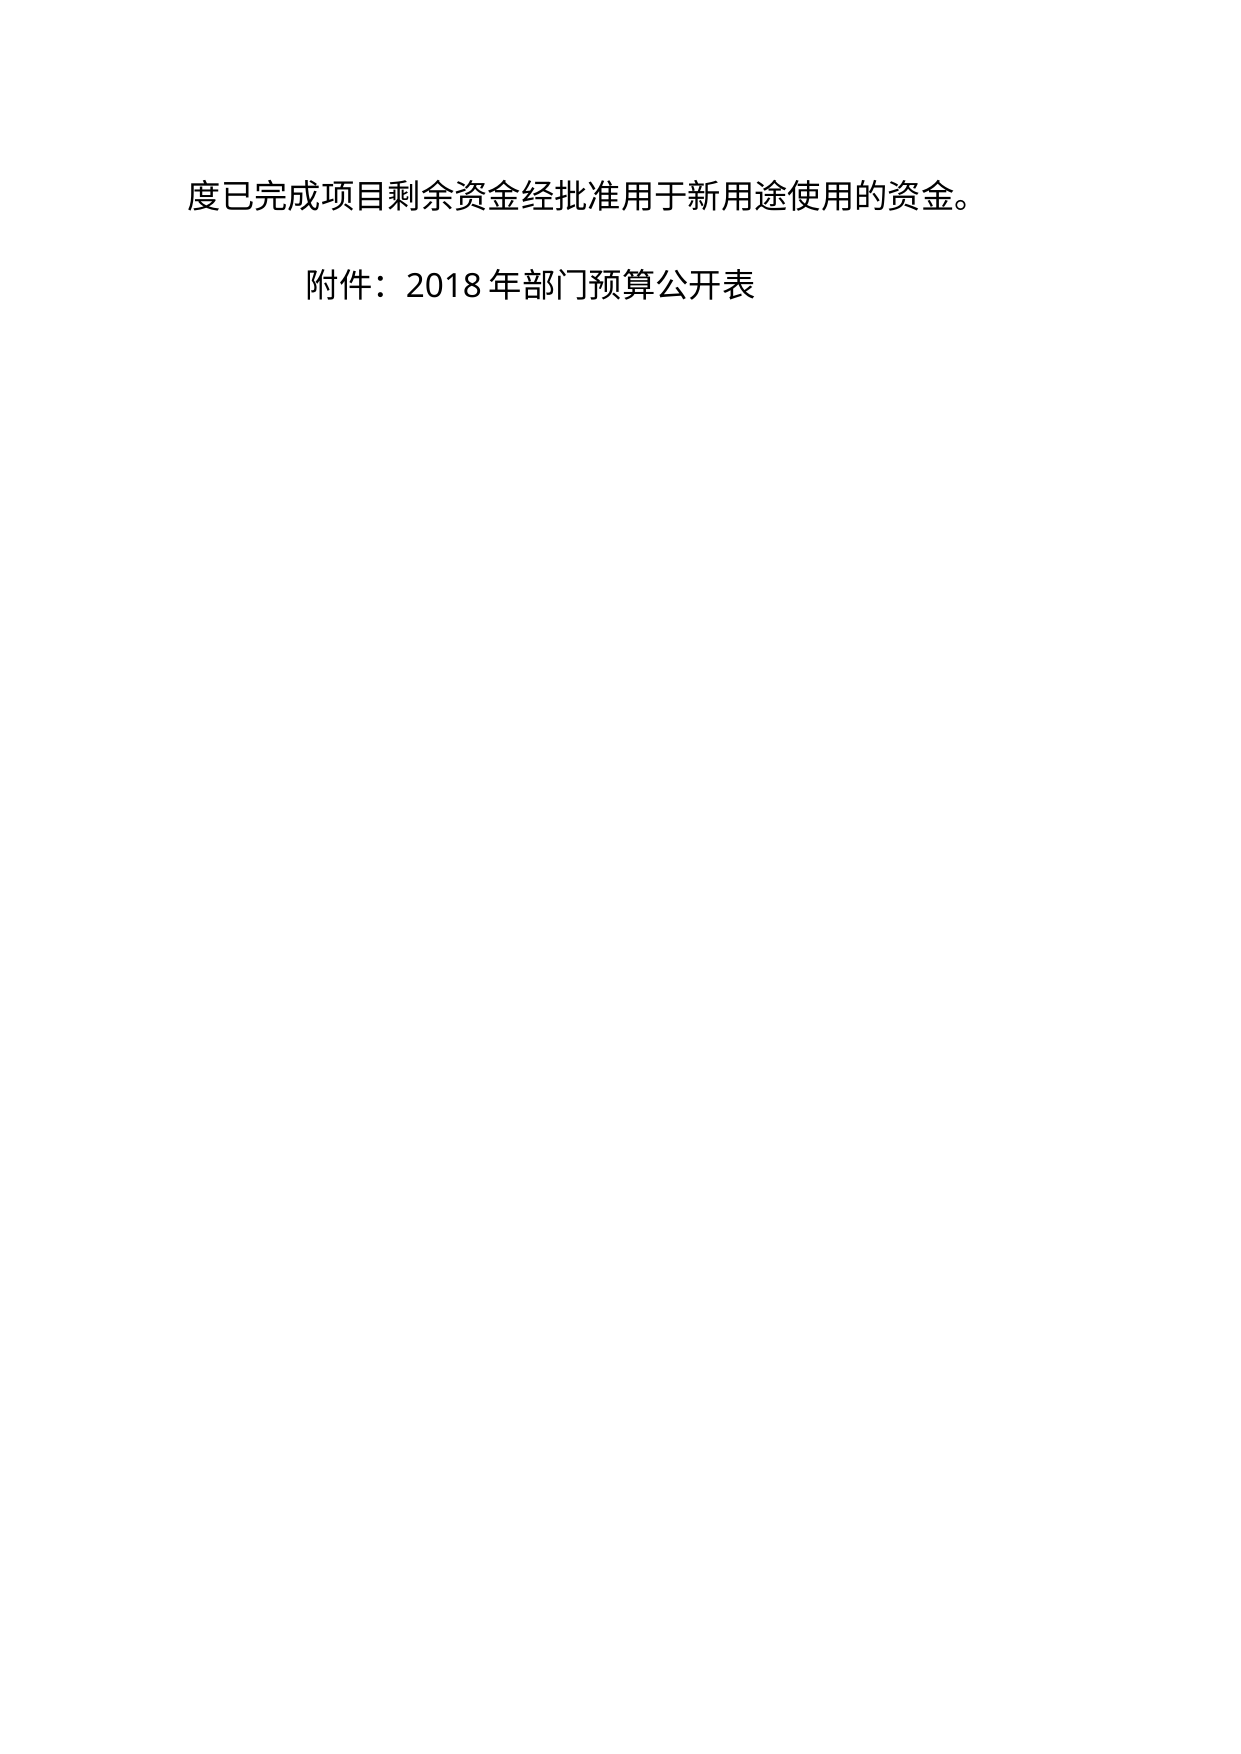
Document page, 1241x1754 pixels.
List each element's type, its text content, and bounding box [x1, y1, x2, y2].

text 附件：2018年部门预算公开表 [187, 251, 1053, 316]
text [187, 162, 1053, 227]
